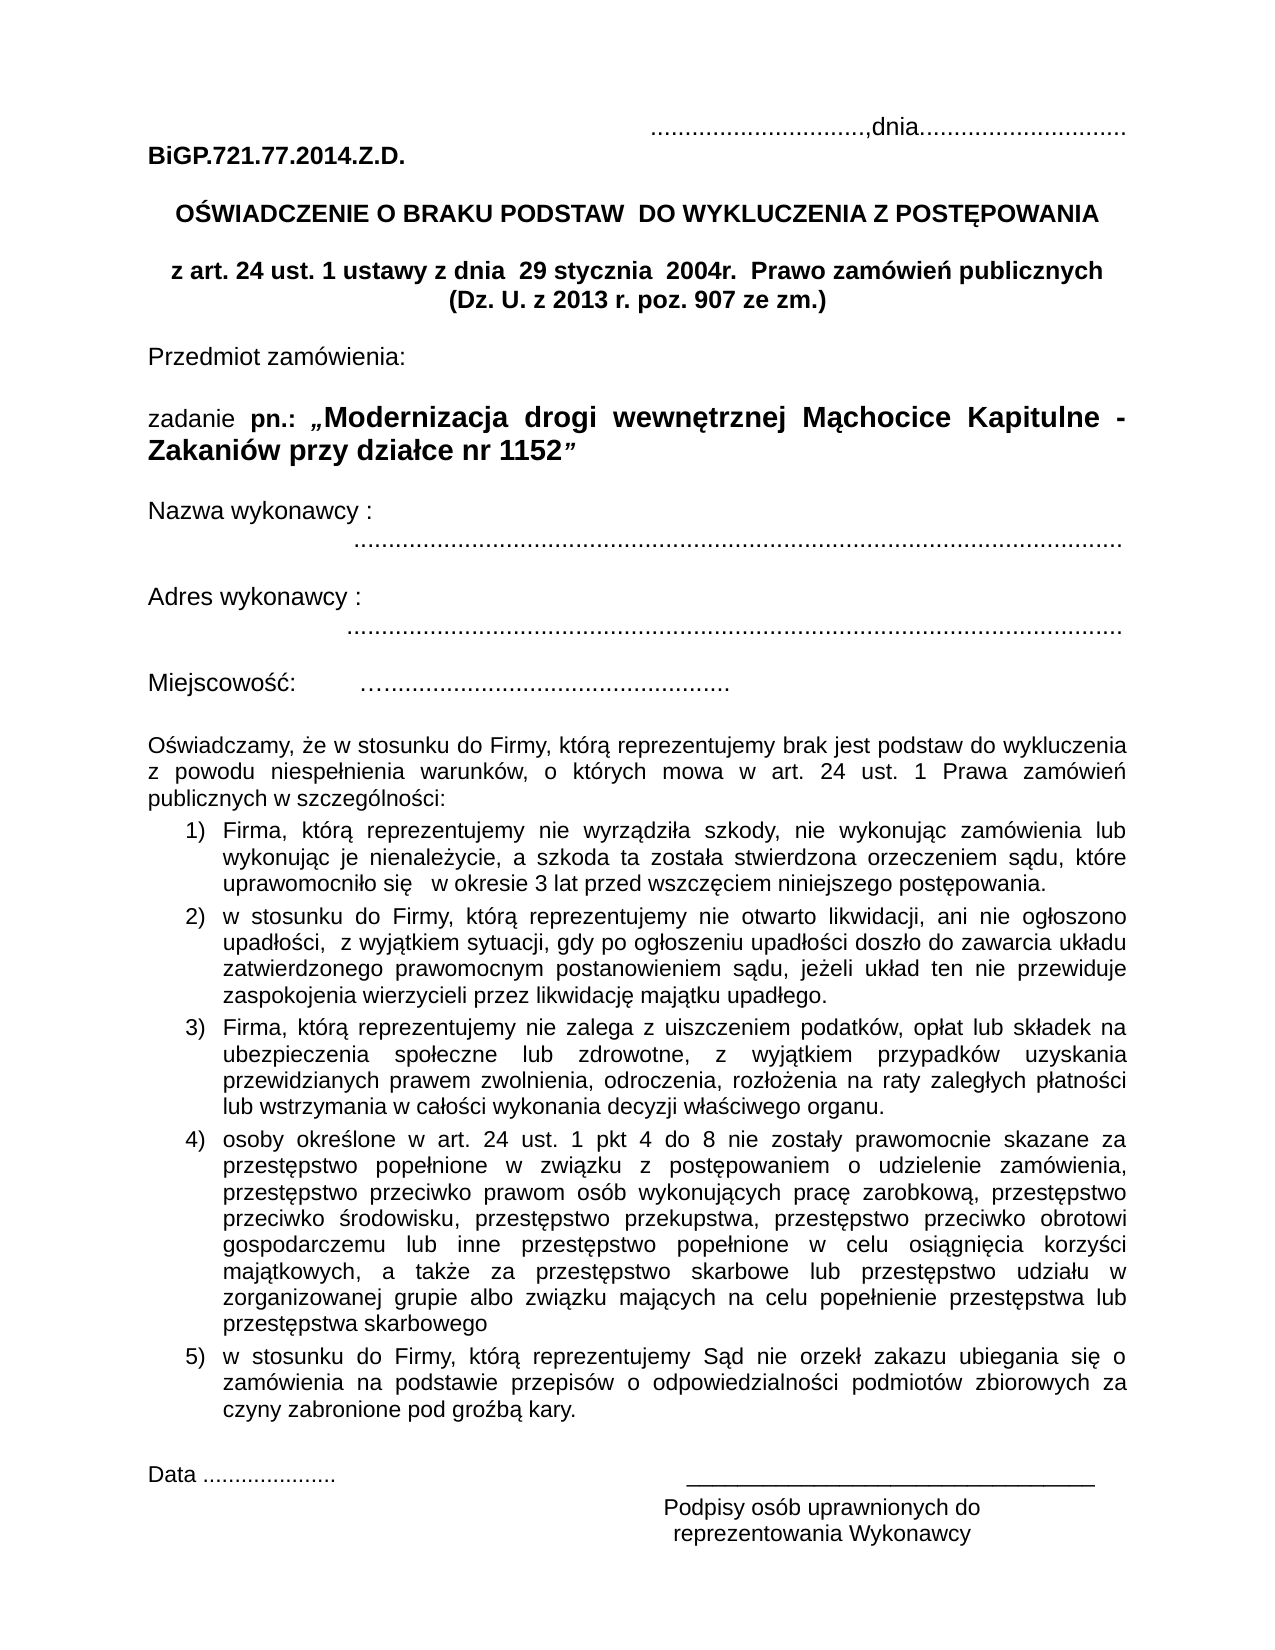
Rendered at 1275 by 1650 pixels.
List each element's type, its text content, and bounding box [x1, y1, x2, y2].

text Adres wykonawcy : ................................................................................................................ [148, 582, 1127, 639]
text zadanie pn.: „Modernizacja drogi wewnętrznej Mąchocice Kapitulne - Zakaniów przy działce nr 1152” [148, 400, 1127, 467]
text Oświadczamy, że w stosunku do Firmy, którą reprezentujemy brak jest podstaw do wykluczenia z powodu niespełnienia warunków, o których mowa w art. 24 ust. 1 Prawa zamówień publicznych w szczególności: [148, 732, 1127, 811]
text (Dz. U. z 2013 r. poz. 907 ze zm.) [148, 285, 1127, 314]
text Data ..................... ________________________________ [148, 1461, 1127, 1487]
text Nazwa wykonawcy : ............................................................................................................... [148, 496, 1127, 553]
text 2) w stosunku do Firmy, którą reprezentujemy nie otwarto likwidacji, ani nie ogłoszono upadłości, z wyjątkiem sytuacji, gdy po ogłoszeniu upadłości doszło do zawarcia układu zatwierdzonego prawomocnym postanowieniem sądu, jeżeli układ ten nie przewiduje zaspokojenia wierzycieli przez likwidację majątku upadłego. [185, 903, 1127, 1008]
text ...............................,dnia.............................. [148, 112, 1127, 141]
text reprezentowania Wykonawcy [516, 1520, 1127, 1546]
text 3) Firma, którą reprezentujemy nie zalega z uiszczeniem podatków, opłat lub składek na ubezpieczenia społeczne lub zdrowotne, z wyjątkiem przypadków uzyskania przewidzianych prawem zwolnienia, odroczenia, rozłożenia na raty zaległych płatności lub wstrzymania w całości wykonania decyzji właściwego organu. [185, 1014, 1127, 1120]
text Przedmiot zamówienia: [148, 342, 1127, 371]
text OŚWIADCZENIE O BRAKU PODSTAW DO WYKLUCZENIA Z POSTĘPOWANIA [148, 199, 1127, 227]
text BiGP.721.77.2014.Z.D. [148, 141, 1127, 170]
list w stosunku do Firmy, którą reprezentujemy Sąd nie orzekł zakazu ubiegania się o zamówienia na podstawie przepisów o odpowiedzialności podmiotów zbiorowych za czyny zabronione pod groźbą kary. [185, 1343, 1127, 1422]
text Podpisy osób uprawnionych do [516, 1493, 1127, 1520]
text 4) osoby określone w art. 24 ust. 1 pkt 4 do 8 nie zostały prawomocnie skazane za przestępstwo popełnione w związku z postępowaniem o udzielenie zamówienia, przestępstwo przeciwko prawom osób wykonujących pracę zarobkową, przestępstwo przeciwko środowisku, przestępstwo przekupstwa, przestępstwo przeciwko obrotowi gospodarczemu lub inne przestępstwo popełnione w celu osiągnięcia korzyści majątkowych, a także za przestępstwo skarbowe lub przestępstwo udziału w zorganizowanej grupie albo związku mających na celu popełnienie przestępstwa lub przestępstwa skarbowego [185, 1126, 1127, 1337]
text z art. 24 ust. 1 ustawy z dnia 29 stycznia 2004r. Prawo zamówień publicznych [148, 256, 1127, 285]
text 1) Firma, którą reprezentujemy nie wyrządziła szkody, nie wykonując zamówienia lub wykonując je nienależycie, a szkoda ta została stwierdzona orzeczeniem sądu, które uprawomocniło się w okresie 3 lat przed wszczęciem niniejszego postępowania. [185, 817, 1127, 896]
text Miejscowość: ….................................................. [148, 668, 1127, 697]
